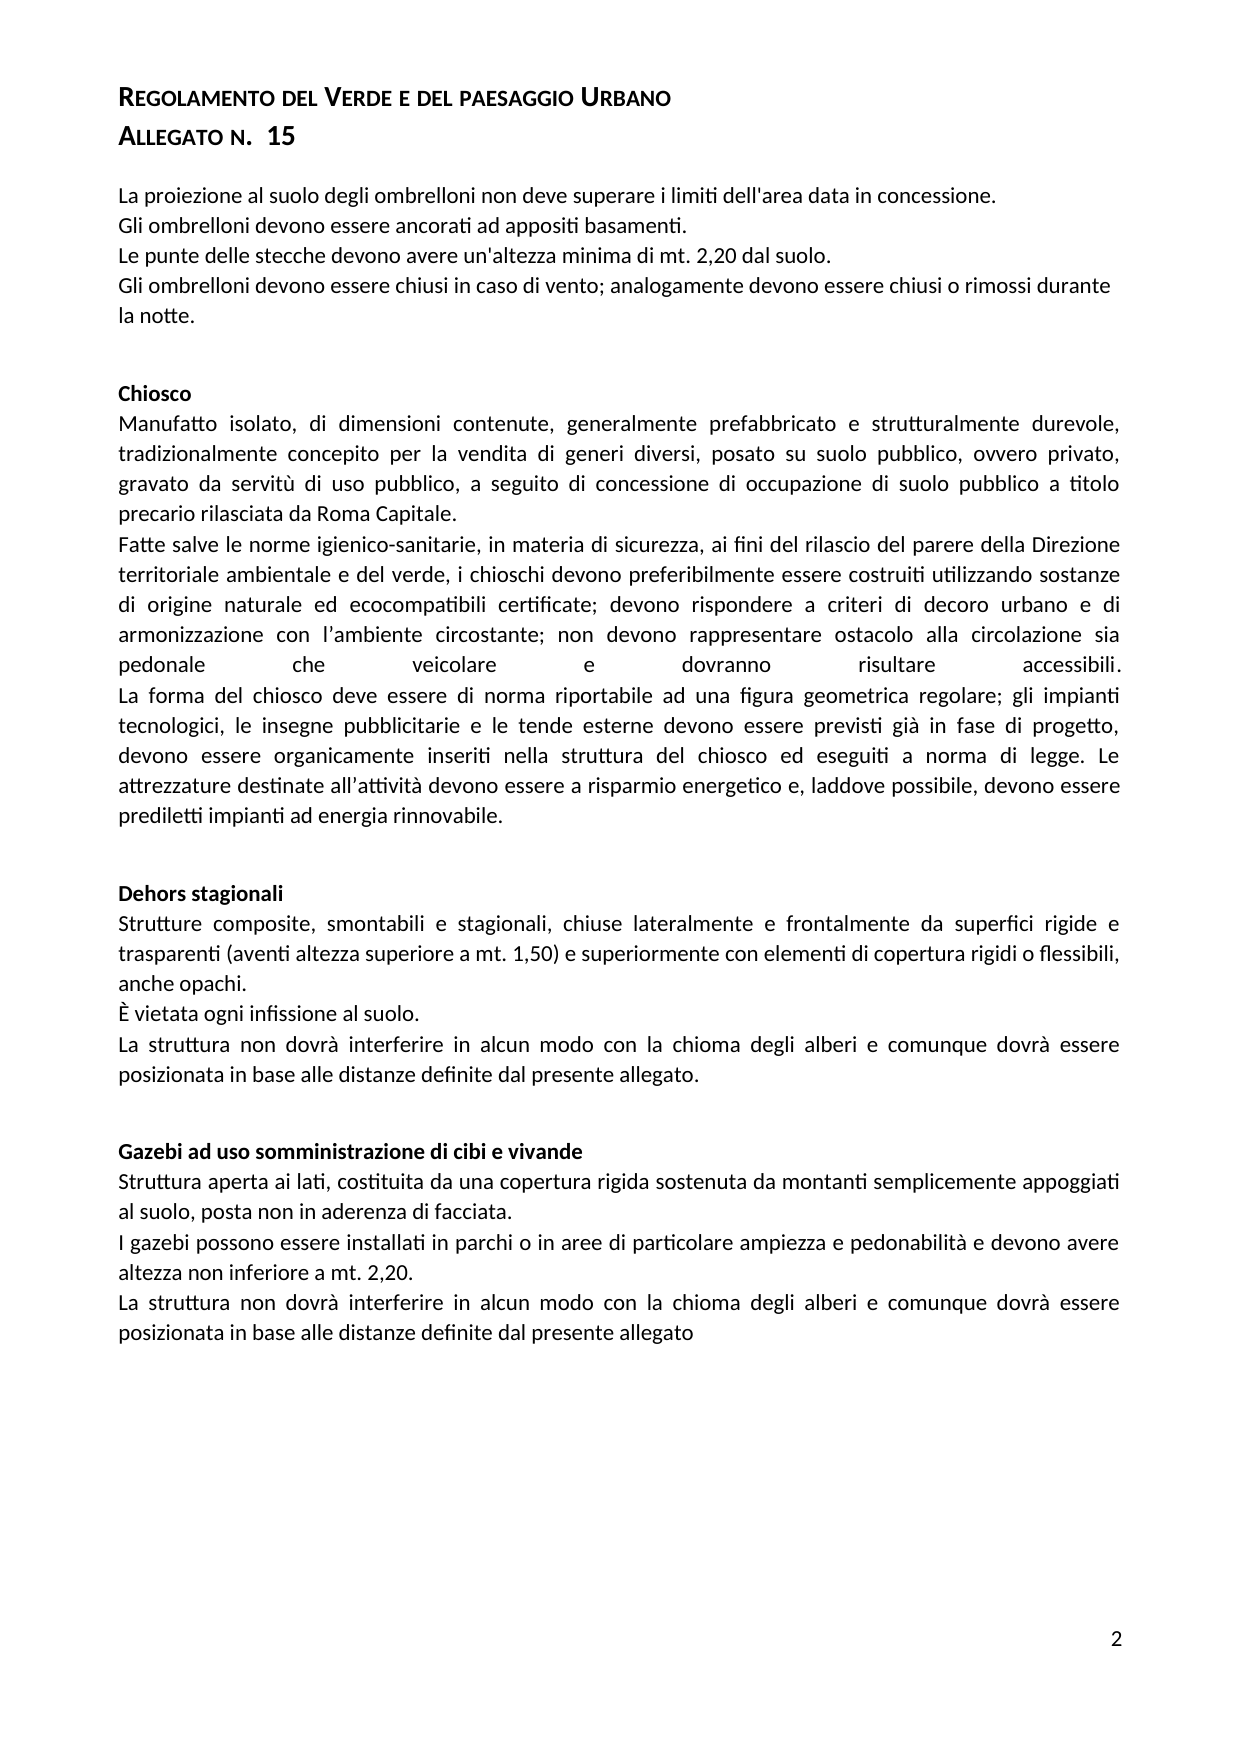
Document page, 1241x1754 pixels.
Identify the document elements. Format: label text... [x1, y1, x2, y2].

text Chiosco [118, 379, 1122, 407]
text La proiezione al suolo degli ombrelloni non deve superare i limiti dell'area data in concessione. [118, 181, 1122, 209]
text Le punte delle stecche devono avere un'altezza minima di mt. 2,20 dal suolo. [118, 241, 1122, 269]
text Dehors stagionali [118, 879, 1122, 907]
text Fatte salve le norme igienico-sanitarie, in materia di sicurezza, ai fini del rilascio del parere della Direzione territoriale ambientale e del verde, i chioschi devono preferibilmente essere costruiti utilizzando sostanze di origine naturale ed ecocompatibili certificate; devono rispondere a criteri di decoro urbano e di armonizzazione con l’ambiente circostante; non devono rappresentare ostacolo alla circolazione sia pedonale che veicolare e dovranno risultare accessibili. La forma del chiosco deve essere di norma riportabile ad una figura geometrica regolare; gli impianti tecnologici, le insegne pubblicitarie e le tende esterne devono essere previsti già in fase di progetto, devono essere organicamente inseriti nella struttura del chiosco ed eseguiti a norma di legge. Le attrezzature destinate all’attività devono essere a risparmio energetico e, laddove possibile, devono essere prediletti impianti ad energia rinnovabile. [118, 530, 1122, 829]
text Struttura aperta ai lati, costituita da una copertura rigida sostenuta da montanti semplicemente appoggiati al suolo, posta non in aderenza di facciata. [118, 1167, 1122, 1225]
text Manufatto isolato, di dimensioni contenute, generalmente prefabbricato e strutturalmente durevole, tradizionalmente concepito per la vendita di generi diversi, posato su suolo pubblico, ovvero privato, gravato da servitù di uso pubblico, a seguito di concessione di occupazione di suolo pubblico a titolo precario rilasciata da Roma Capitale. [118, 409, 1122, 527]
text È vietata ogni infissione al suolo. [118, 999, 1122, 1027]
text Gazebi ad uso somministrazione di cibi e vivande [118, 1137, 1122, 1165]
text Gli ombrelloni devono essere chiusi in caso di vento; analogamente devono essere chiusi o rimossi durante la notte. [118, 271, 1122, 329]
text La struttura non dovrà interferire in alcun modo con la chioma degli alberi e comunque dovrà essere posizionata in base alle distanze definite dal presente allegato. [118, 1030, 1122, 1088]
text Strutture composite, smontabili e stagionali, chiuse lateralmente e frontalmente da superfici rigide e trasparenti (aventi altezza superiore a mt. 1,50) e superiormente con elementi di copertura rigidi o flessibili, anche opachi. [118, 909, 1122, 997]
text Gli ombrelloni devono essere ancorati ad appositi basamenti. [118, 211, 1122, 239]
text La struttura non dovrà interferire in alcun modo con la chioma degli alberi e comunque dovrà essere posizionata in base alle distanze definite dal presente allegato [118, 1288, 1122, 1346]
text I gazebi possono essere installati in parchi o in aree di particolare ampiezza e pedonabilità e devono avere altezza non inferiore a mt. 2,20. [118, 1228, 1122, 1286]
